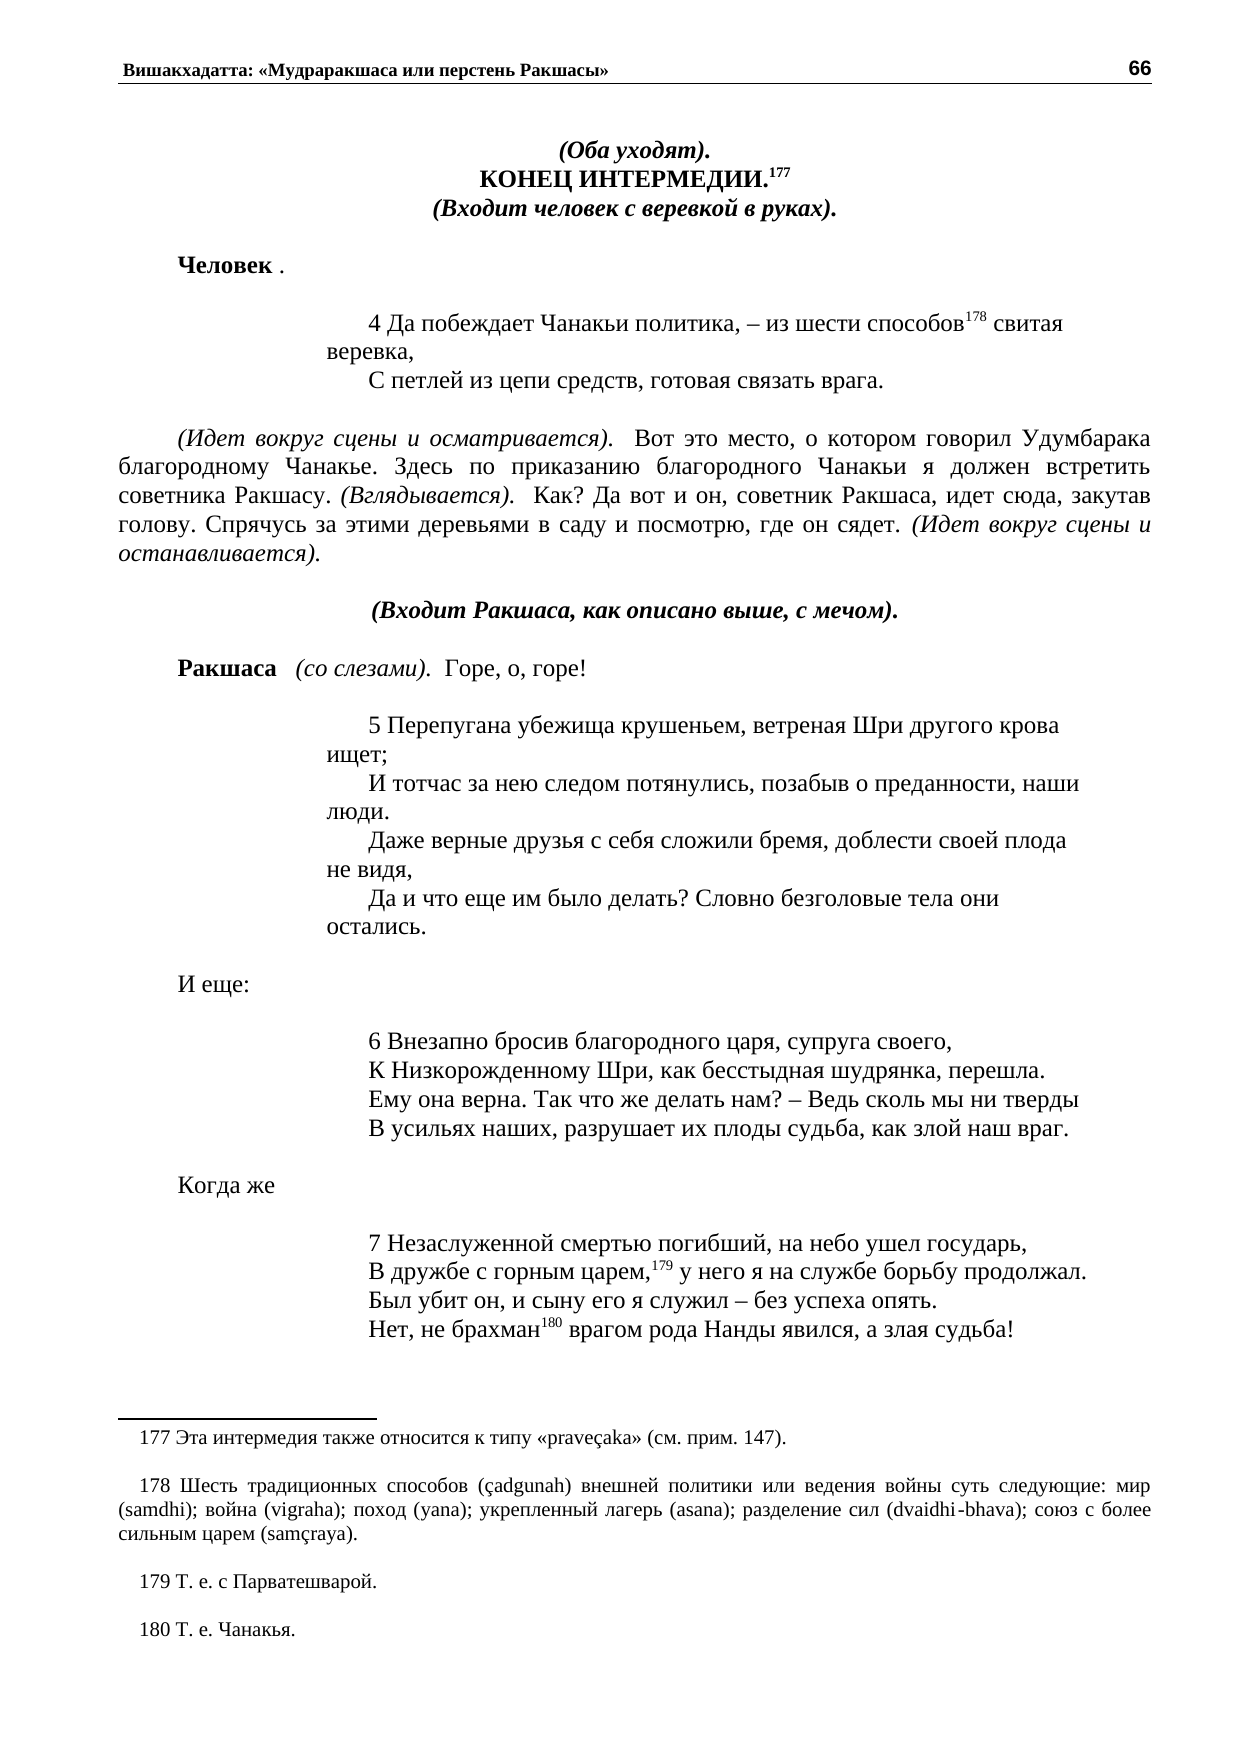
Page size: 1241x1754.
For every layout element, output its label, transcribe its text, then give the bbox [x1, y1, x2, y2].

text (Идет вокруг сцены и осматривается). Вот это место, о котором говорил Удумбарака благородному Чанакье. Здесь по приказанию благородного Чанакьи я должен встретить советника Ракшасу. (Вглядывается). Как? Да вот и он, советник Ракшаса, идет сюда, закутав голову. Спрячусь за этими деревьями в саду и посмотрю, где он сядет. (Идет вокруг сцены и останавливается). [118, 423, 1152, 566]
text В дружбе с горным царем, у него я на службе борьбу продолжал. [326, 1256, 1089, 1285]
text 4 Да побеждает Чанакьи политика, – из шести способов свитая веревка, [326, 308, 1089, 365]
text И тотчас за нею следом потянулись, позабыв о преданности, наши люди. [326, 768, 1089, 825]
text 6 Внезапно бросив благородного царя, супруга своего, [326, 1026, 1089, 1055]
text 5 Перепугана убежища крушеньем, ветреная Шри другого крова ищет; [326, 710, 1089, 768]
text 7 Незаслуженной смертью погибший, на небо ушел государь, [326, 1228, 1089, 1256]
subtitle (Входит Ракшаса, как описано выше, с мечом). [118, 595, 1152, 624]
subtitle КОНЕЦ ИНТЕРМЕДИИ. [118, 164, 1152, 193]
subtitle (Оба уходят). [118, 135, 1152, 164]
text И еще: [118, 969, 1152, 998]
text Даже верные друзья с себя сложили бремя, доблести своей плода не видя, [326, 825, 1089, 883]
text С петлей из цепи средств, готовая связать врага. [326, 365, 1089, 394]
text Человек . [118, 250, 1152, 279]
text Да и что еще им было делать? Словно безголовые тела они остались. [326, 883, 1089, 940]
text К Низкорожденному Шри, как бесстыдная шудрянка, перешла. [326, 1055, 1089, 1084]
text Когда же [118, 1170, 1152, 1199]
text В усильях наших, разрушает их плоды судьба, как злой наш враг. [326, 1113, 1089, 1141]
subtitle (Входит человек с веревкой в руках). [118, 193, 1152, 221]
text Был убит он, и сыну его я служил – без успеха опять. [326, 1285, 1089, 1314]
text Ракшаса (со слезами). Горе, о, горе! [118, 653, 1152, 681]
text Нет, не брахман врагом рода Нанды явился, а злая судьба! [326, 1314, 1089, 1343]
text Ему она верна. Так что же делать нам? – Ведь сколь мы ни тверды [326, 1084, 1089, 1113]
